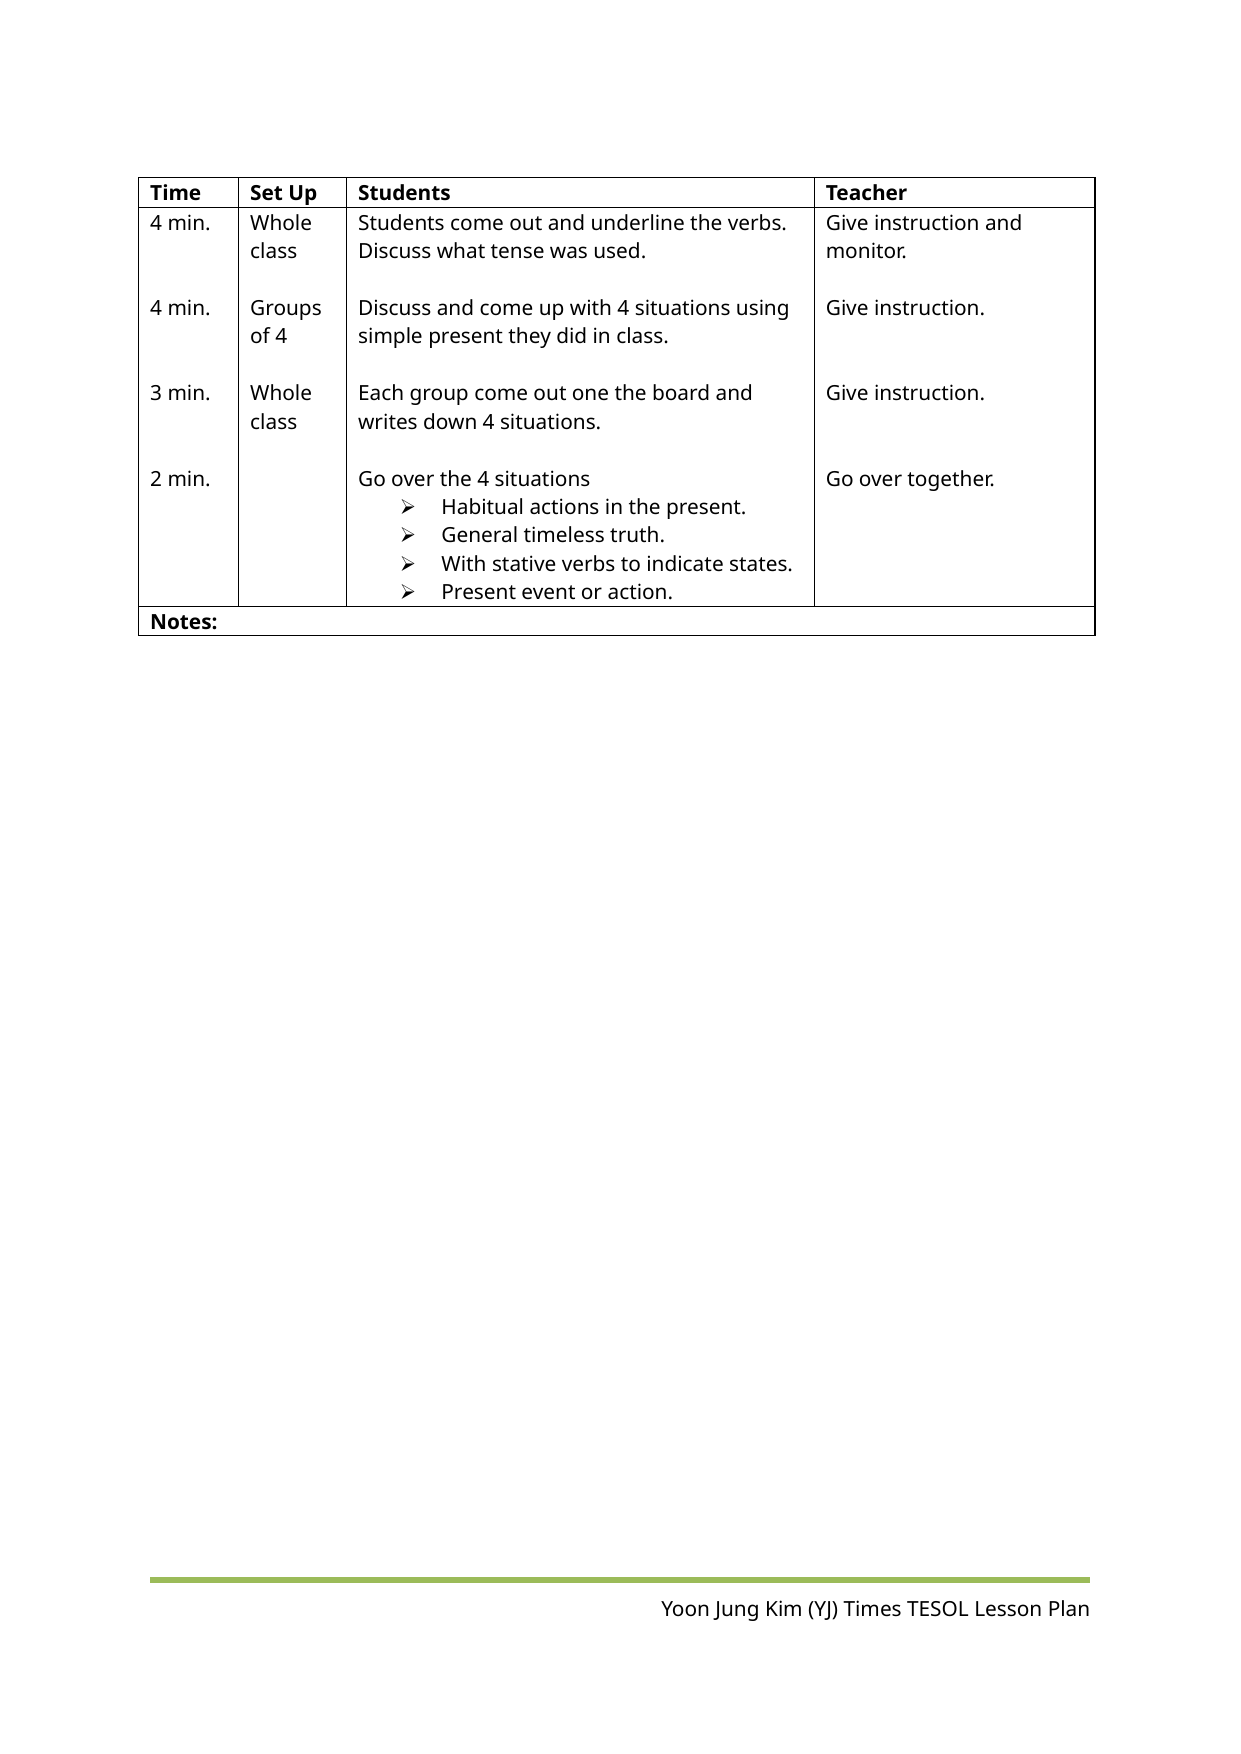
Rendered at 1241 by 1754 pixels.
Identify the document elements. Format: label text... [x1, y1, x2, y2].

table_cell Teacher [815, 178, 1094, 207]
table_cell Whole class Groups of 4 Whole class [239, 208, 346, 606]
table_cell Students [347, 178, 814, 207]
table_cell Set Up [239, 178, 346, 207]
table_cell Notes: [139, 607, 1094, 635]
table_cell Give instruction and monitor. Give instruction. Give instruction. Go over together. [815, 208, 1094, 606]
table_cell 4 min. 4 min. 3 min. 2 min. [139, 208, 238, 606]
table_cell Time [139, 178, 238, 207]
table_cell Students come out and underline the verbs. Discuss what tense was used. Discuss and come up with 4 situations using simple present they did in class. Each group come out one the board and writes down 4 situations. Go over the 4 situations Habitual actions in the present. General timeless truth. With stative verbs to indicate states. Present event or action. [347, 208, 814, 606]
